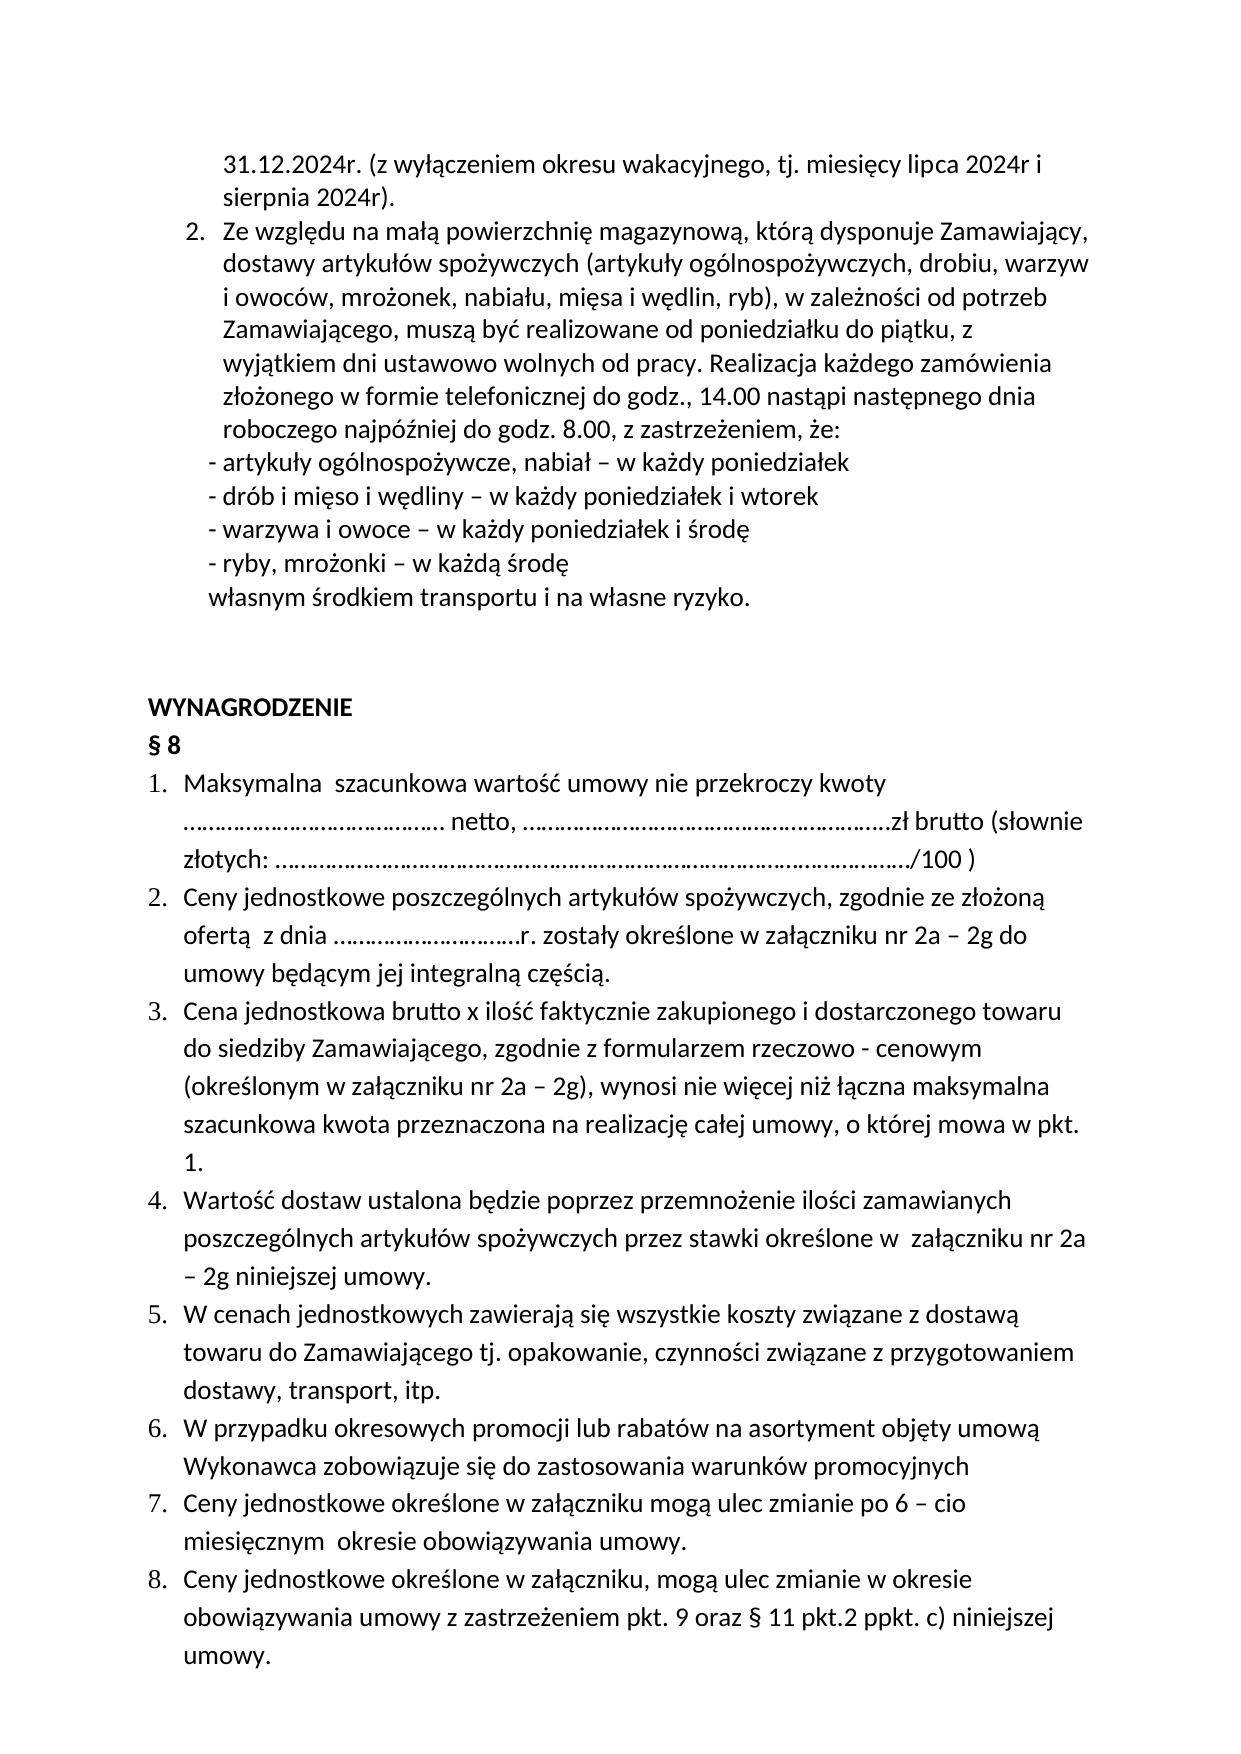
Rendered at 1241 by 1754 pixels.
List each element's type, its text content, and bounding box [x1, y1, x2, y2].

list Ceny jednostkowe poszczególnych artykułów spożywczych, zgodnie ze złożoną ofertą z dnia …………………………r. zostały określone w załączniku nr 2a – 2g do umowy będącym jej integralną częścią. [148, 880, 1093, 989]
text własnym środkiem transportu i na własne ryzyko. [208, 581, 1083, 614]
list Ceny jednostkowe określone w załączniku mogą ulec zmianie po 6 – cio miesięcznym okresie obowiązywania umowy. [148, 1487, 1093, 1558]
list Wartość dostaw ustalona będzie poprzez przemnożenie ilości zamawianych poszczególnych artykułów spożywczych przez stawki określone w załączniku nr 2a – 2g niniejszej umowy. [148, 1183, 1093, 1292]
list Cena jednostkowa brutto x ilość faktycznie zakupionego i dostarczonego towaru do siedziby Zamawiającego, zgodnie z formularzem rzeczowo - cenowym (określonym w załączniku nr 2a – 2g), wynosi nie więcej niż łączna maksymalna szacunkowa kwota przeznaczona na realizację całej umowy, o której mowa w pkt. 1. [148, 994, 1093, 1178]
text § 8 [148, 728, 1093, 761]
list W cenach jednostkowych zawierają się wszystkie koszty związane z dostawą towaru do Zamawiającego tj. opakowanie, czynności związane z przygotowaniem dostawy, transport, itp. [148, 1297, 1093, 1406]
text WYNAGRODZENIE [148, 690, 1093, 723]
list Ze względu na małą powierzchnię magazynową, którą dysponuje Zamawiający, dostawy artykułów spożywczych (artykuły ogólnospożywczych, drobiu, warzyw i owoców, mrożonek, nabiału, mięsa i wędlin, ryb), w zależności od potrzeb Zamawiającego, muszą być realizowane od poniedziałku do piątku, z wyjątkiem dni ustawowo wolnych od pracy. Realizacja każdego zamówienia złożonego w formie telefonicznej do godz., 14.00 nastąpi następnego dnia roboczego najpóźniej do godz. 8.00, z zastrzeżeniem, że: [185, 214, 1093, 445]
text - ryby, mrożonki – w każdą środę [208, 547, 1083, 580]
list Ceny jednostkowe określone w załączniku, mogą ulec zmianie w okresie obowiązywania umowy z zastrzeżeniem pkt. 9 oraz § 11 pkt.2 ppkt. c) niniejszej umowy. [148, 1562, 1093, 1671]
text - drób i mięso i wędliny – w każdy poniedziałek i wtorek [208, 479, 1083, 512]
text - artykuły ogólnospożywcze, nabiał – w każdy poniedziałek [208, 445, 1083, 478]
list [185, 148, 1093, 214]
text - warzywa i owoce – w każdy poniedziałek i środę [208, 513, 1083, 546]
list W przypadku okresowych promocji lub rabatów na asortyment objęty umową Wykonawca zobowiązuje się do zastosowania warunków promocyjnych [148, 1411, 1093, 1482]
list Maksymalna szacunkowa wartość umowy nie przekroczy kwoty …………………………………… netto, …………………………………………………..zł brutto (słownie złotych: …………………………………………………………………………………………/100 ) [148, 766, 1093, 875]
